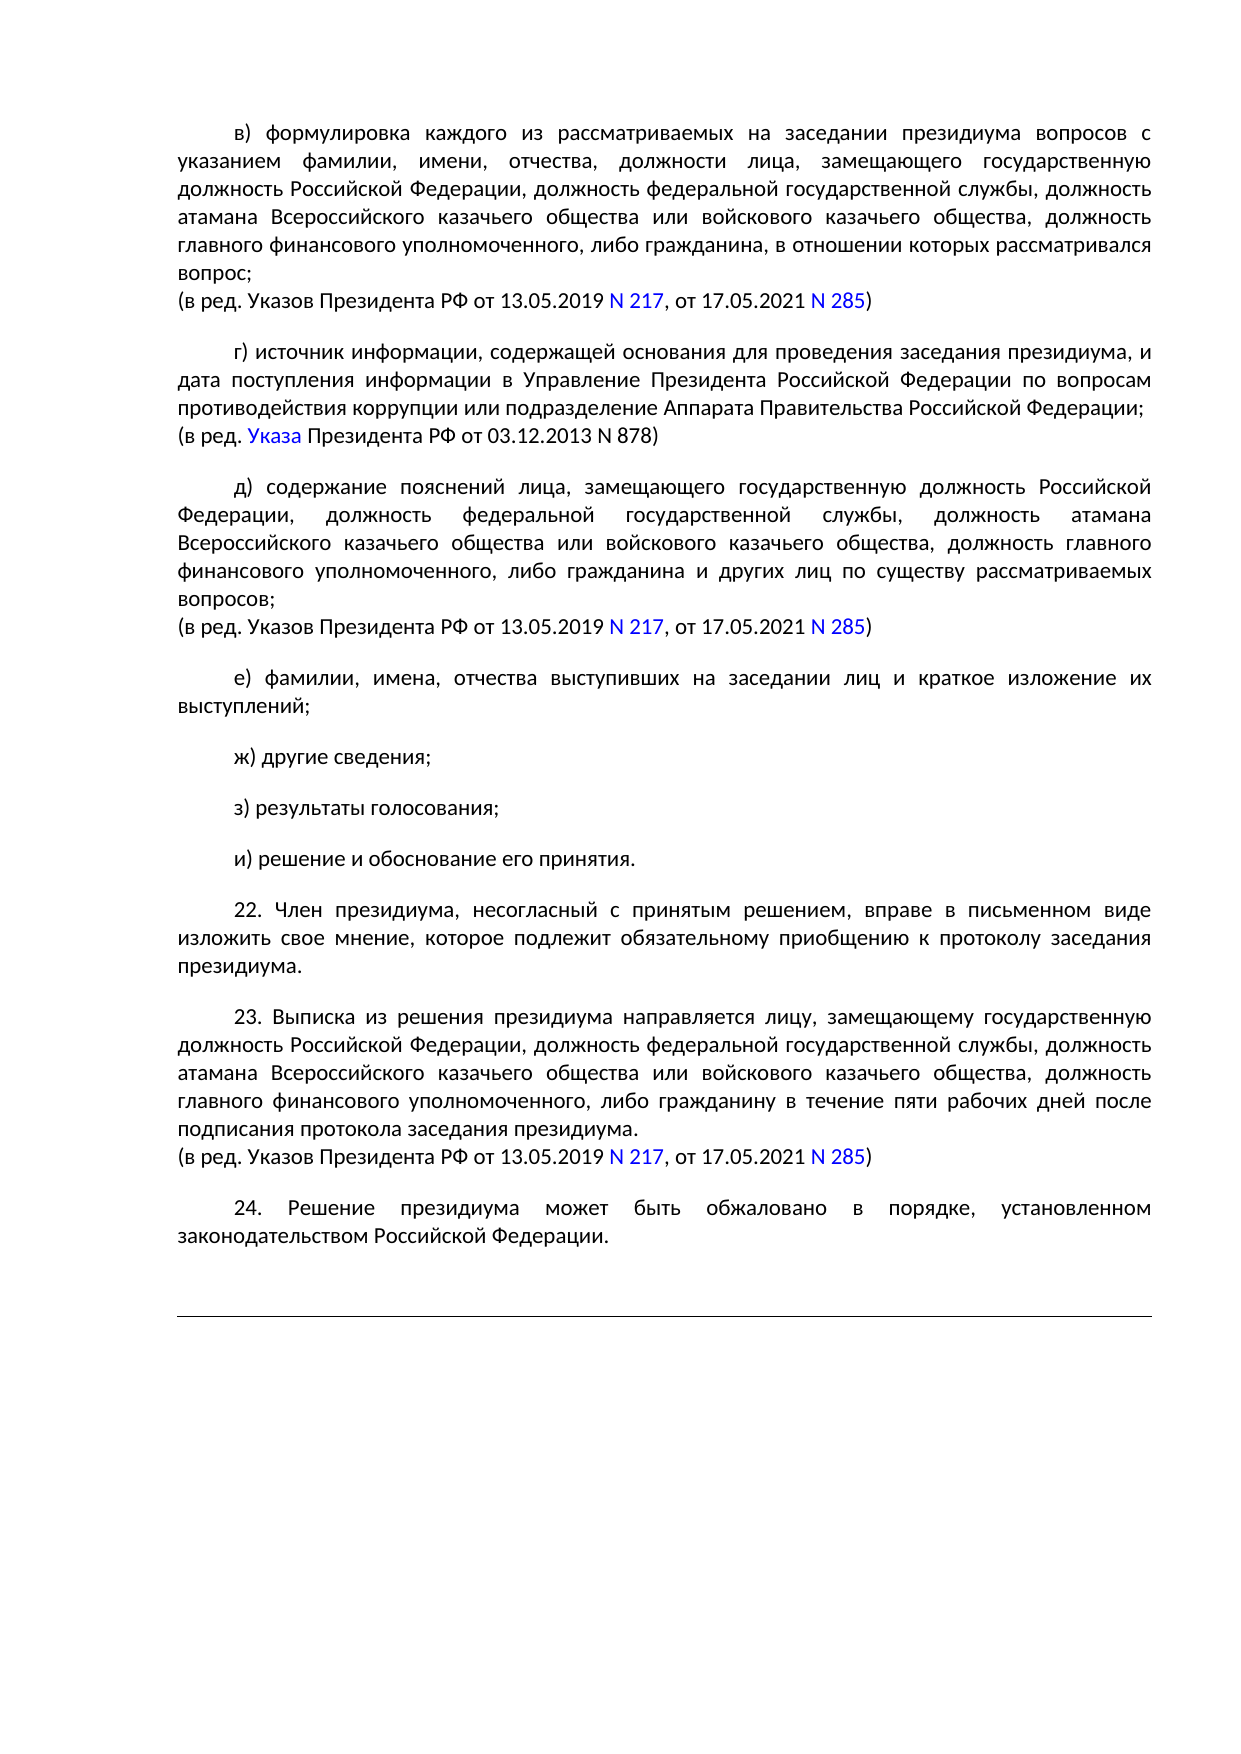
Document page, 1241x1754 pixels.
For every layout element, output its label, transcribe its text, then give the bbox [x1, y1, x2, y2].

text (в ред. Указов Президента РФ от 13.05.2019 N 217, от 17.05.2021 N 285) [177, 612, 1152, 640]
text з) результаты голосования; [177, 793, 1152, 821]
text и) решение и обоснование его принятия. [177, 844, 1152, 872]
text (в ред. Указа Президента РФ от 03.12.2013 N 878) [177, 421, 1152, 449]
text е) фамилии, имена, отчества выступивших на заседании лиц и краткое изложение их выступлений; [177, 663, 1152, 719]
text ж) другие сведения; [177, 742, 1152, 770]
text 24. Решение президиума может быть обжаловано в порядке, установленном законодательством Российской Федерации. [177, 1193, 1152, 1249]
text г) источник информации, содержащей основания для проведения заседания президиума, и дата поступления информации в Управление Президента Российской Федерации по вопросам противодействия коррупции или подразделение Аппарата Правительства Российской Федерации; [177, 337, 1152, 421]
text (в ред. Указов Президента РФ от 13.05.2019 N 217, от 17.05.2021 N 285) [177, 286, 1152, 314]
text 22. Член президиума, несогласный с принятым решением, вправе в письменном виде изложить свое мнение, которое подлежит обязательному приобщению к протоколу заседания президиума. [177, 895, 1152, 979]
text в) формулировка каждого из рассматриваемых на заседании президиума вопросов с указанием фамилии, имени, отчества, должности лица, замещающего государственную должность Российской Федерации, должность федеральной государственной службы, должность атамана Всероссийского казачьего общества или войскового казачьего общества, должность главного финансового уполномоченного, либо гражданина, в отношении которых рассматривался вопрос; [177, 118, 1152, 286]
text (в ред. Указов Президента РФ от 13.05.2019 N 217, от 17.05.2021 N 285) [177, 1142, 1152, 1170]
text д) содержание пояснений лица, замещающего государственную должность Российской Федерации, должность федеральной государственной службы, должность атамана Всероссийского казачьего общества или войскового казачьего общества, должность главного финансового уполномоченного, либо гражданина и других лиц по существу рассматриваемых вопросов; [177, 472, 1152, 612]
text 23. Выписка из решения президиума направляется лицу, замещающему государственную должность Российской Федерации, должность федеральной государственной службы, должность атамана Всероссийского казачьего общества или войскового казачьего общества, должность главного финансового уполномоченного, либо гражданину в течение пяти рабочих дней после подписания протокола заседания президиума. [177, 1002, 1152, 1142]
